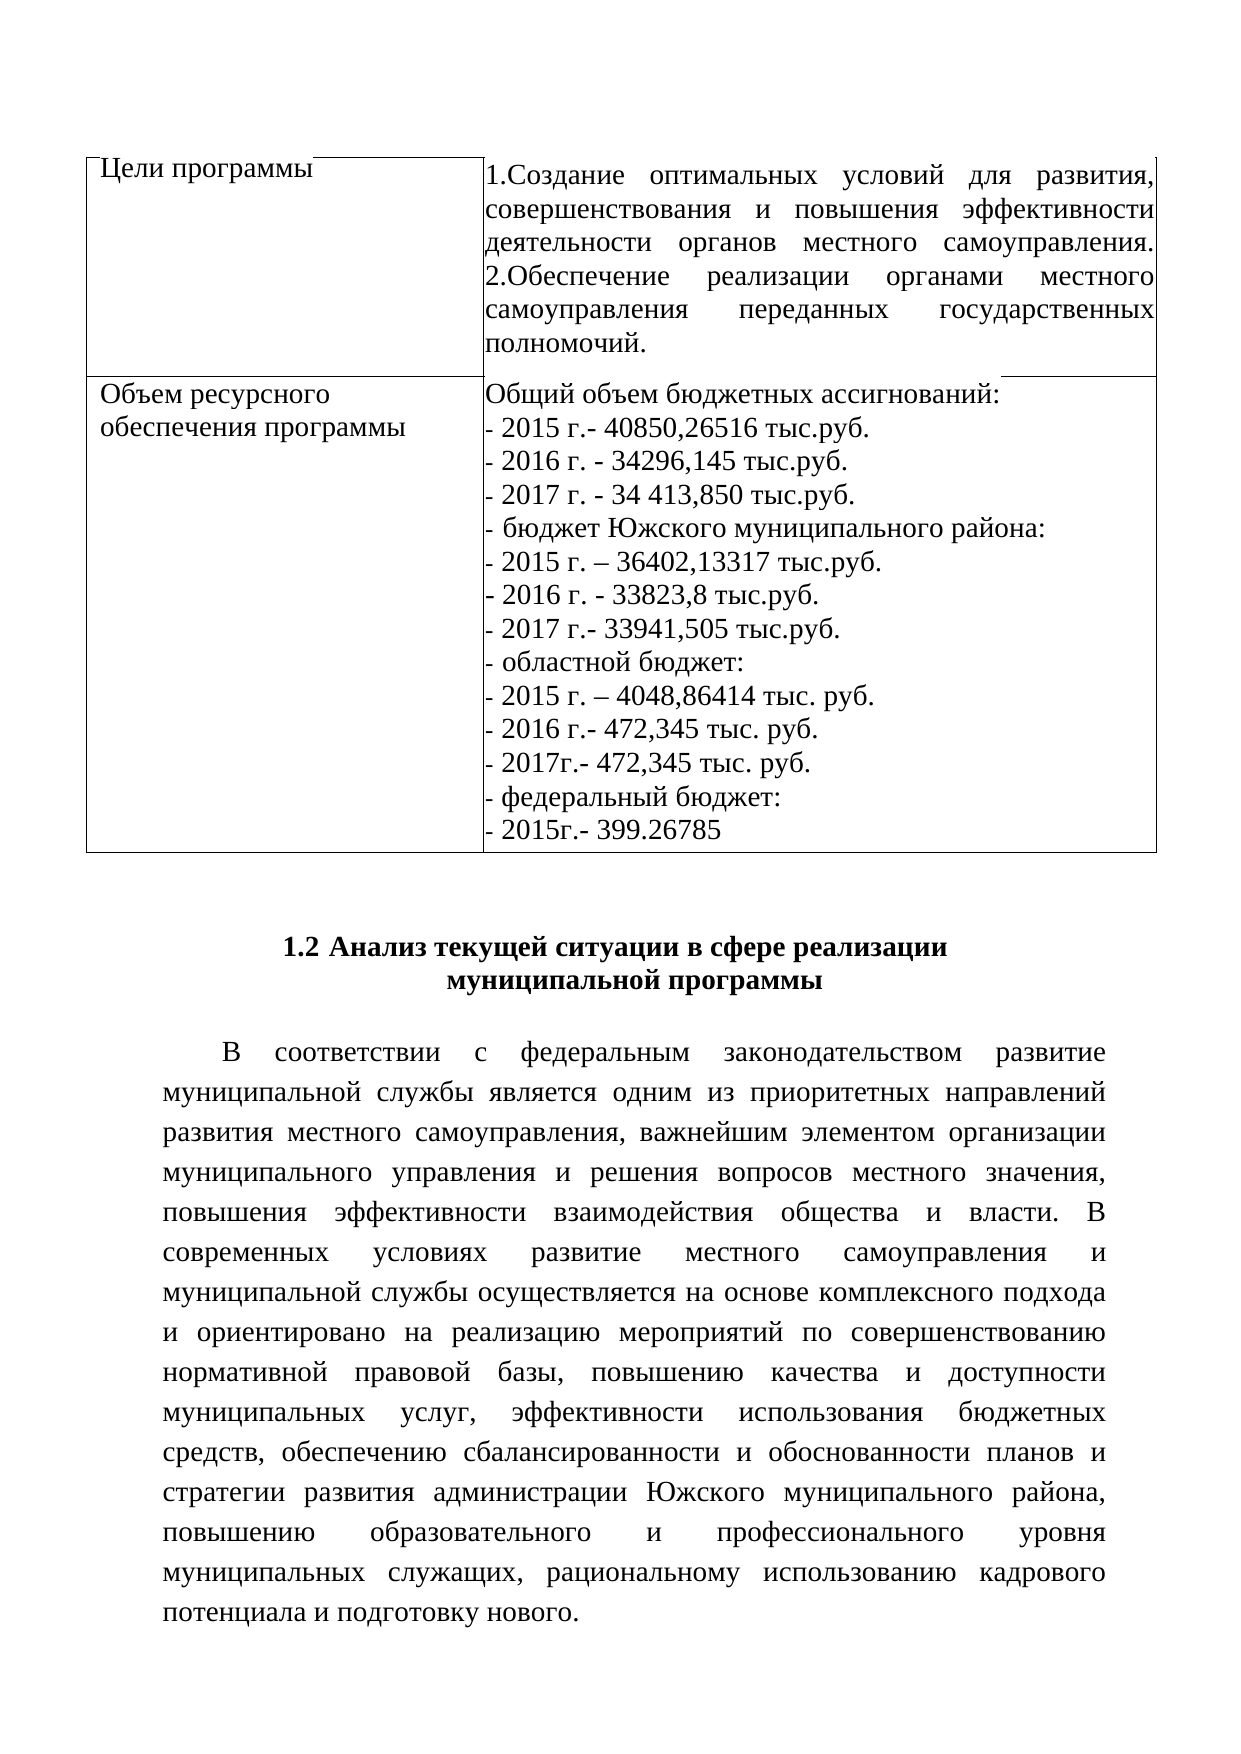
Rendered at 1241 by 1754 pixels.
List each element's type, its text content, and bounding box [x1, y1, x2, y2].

list Анализ текущей ситуации в сфере реализации [123, 930, 1107, 963]
text муниципальной программы [162, 963, 1107, 996]
table_header 1.Создание оптимальных условий для развития, совершенствования и повышения эффективности деятельности органов местного самоуправления. 2.Обеспечение реализации органами местного самоуправления переданных государственных полномочий. [484, 158, 1156, 376]
text В соответствии с федеральным законодательством развитие муниципальной службы является одним из приоритетных направлений развития местного самоуправления, важнейшим элементом организации муниципального управления и решения вопросов местного значения, повышения эффективности взаимодействия общества и власти. В современных условиях развитие местного самоуправления и муниципальной службы осуществляется на основе комплексного подхода и ориентировано на реализацию мероприятий по совершенствованию нормативной правовой базы, повышению качества и доступности муниципальных услуг, эффективности использования бюджетных средств, обеспечению сбалансированности и обоснованности планов и стратегии развития администрации Южского муниципального района, повышению образовательного и профессионального уровня муниципальных служащих, рациональному использованию кадрового потенциала и подготовку нового. [162, 1029, 1107, 1629]
table_header Цели программы [87, 158, 483, 376]
table_cell Объем ресурсного обеспечения программы [87, 377, 483, 852]
table_cell Общий объем бюджетных ассигнований: 2015 г.- 40850,26516 тыс.руб. 2016 г. - 34296,145 тыс.руб. 2017 г. - 34 413,850 тыс.руб. бюджет Южского муниципального района: 2015 г. – 36402,13317 тыс.руб. - 2016 г. - 33823,8 тыс.руб. 2017 г.- 33941,505 тыс.руб. областной бюджет: 2015 г. – 4048,86414 тыс. руб. 2016 г.- 472,345 тыс. руб. 2017г.- 472,345 тыс. руб. федеральный бюджет: 2015г.- 399.26785 [484, 377, 1156, 852]
